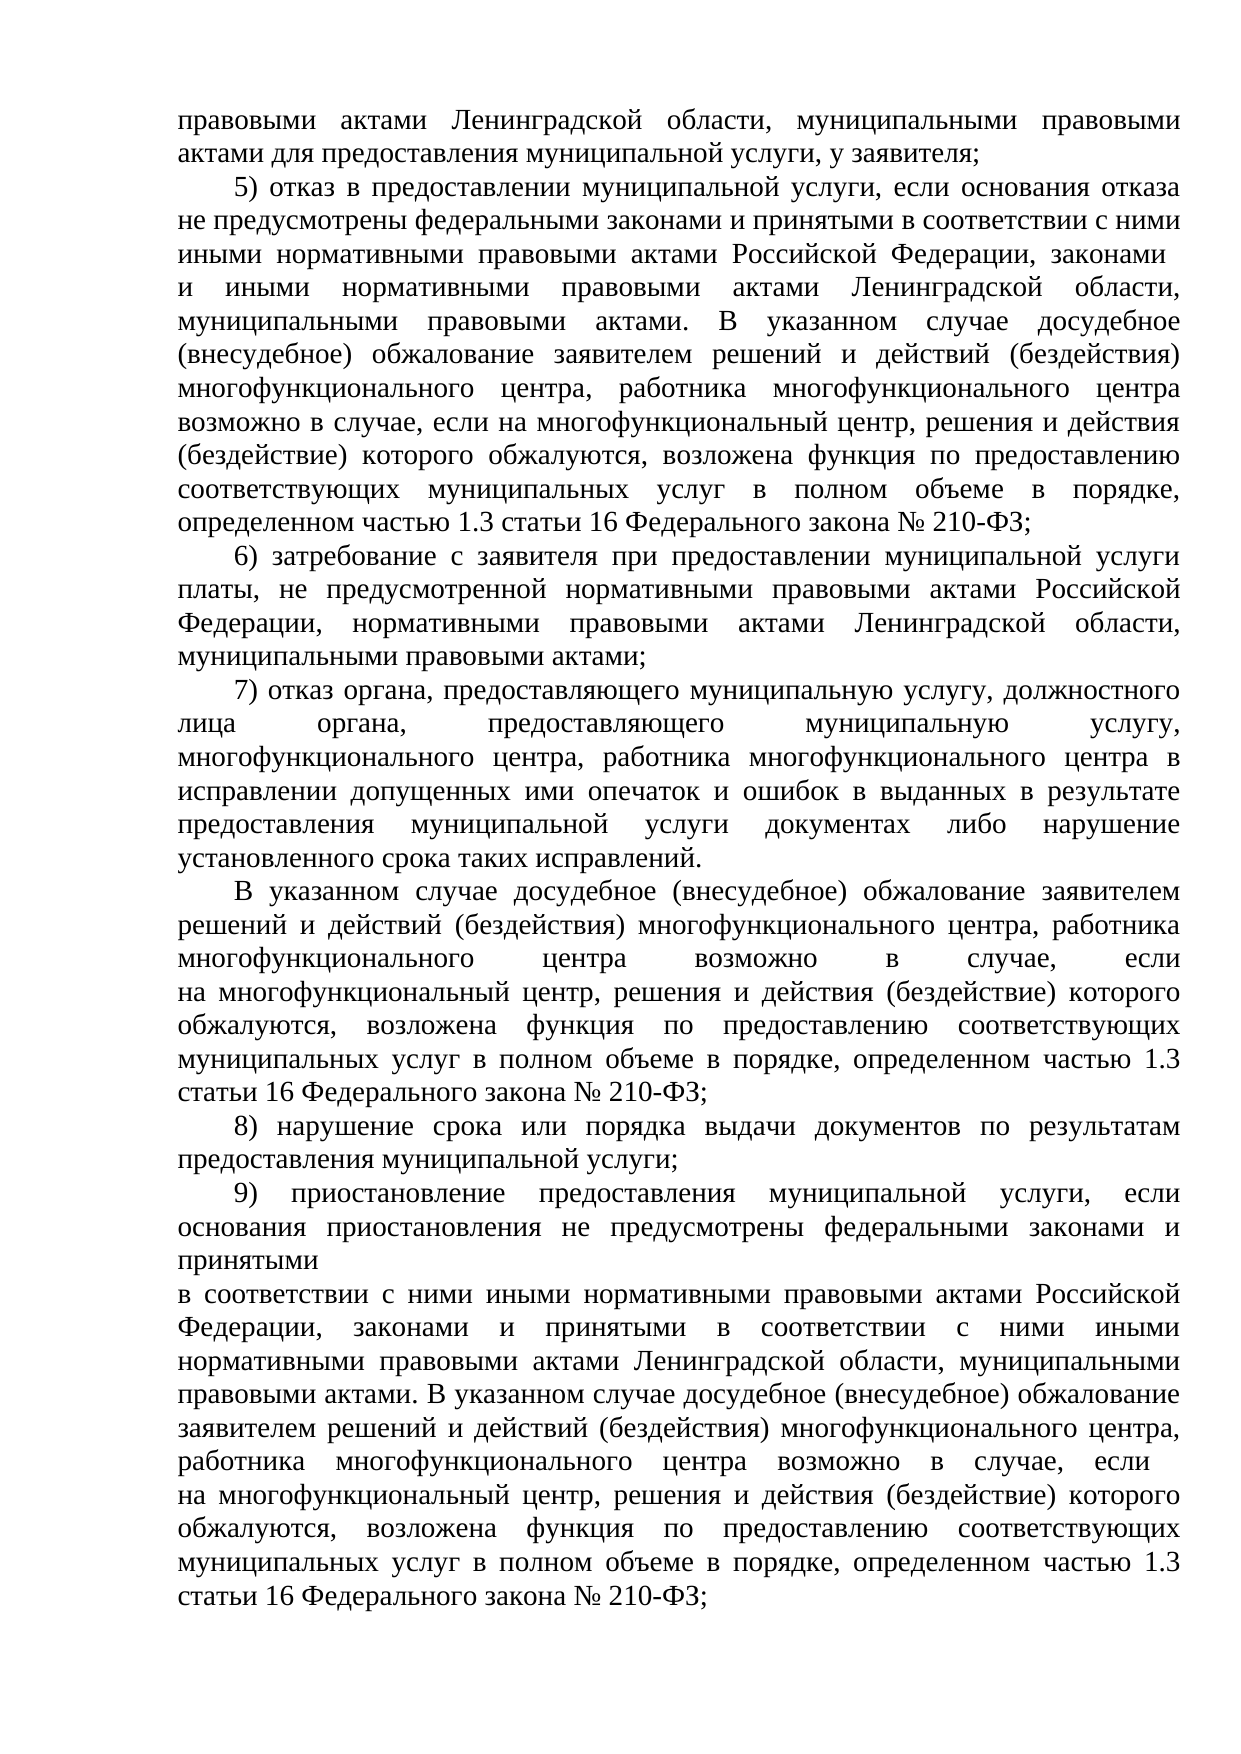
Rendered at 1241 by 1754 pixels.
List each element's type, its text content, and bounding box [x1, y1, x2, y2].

text 6) затребование с заявителя при предоставлении муниципальной услуги платы, не предусмотренной нормативными правовыми актами Российской Федерации, нормативными правовыми актами Ленинградской области, муниципальными правовыми актами; [177, 538, 1181, 672]
text В указанном случае досудебное (внесудебное) обжалование заявителем решений и действий (бездействия) многофункционального центра, работника многофункционального центра возможно в случае, если на многофункциональный центр, решения и действия (бездействие) которого обжалуются, возложена функция по предоставлению соответствующих муниципальных услуг в полном объеме в порядке, определенном частью 1.3 статьи 16 Федерального закона № 210-ФЗ; [177, 873, 1181, 1108]
text 9) приостановление предоставления муниципальной услуги, если основания приостановления не предусмотрены федеральными законами и принятыми в соответствии с ними иными нормативными правовыми актами Российской Федерации, законами и принятыми в соответствии с ними иными нормативными правовыми актами Ленинградской области, муниципальными правовыми актами. В указанном случае досудебное (внесудебное) обжалование заявителем решений и действий (бездействия) многофункционального центра, работника многофункционального центра возможно в случае, если на многофункциональный центр, решения и действия (бездействие) которого обжалуются, возложена функция по предоставлению соответствующих муниципальных услуг в полном объеме в порядке, определенном частью 1.3 статьи 16 Федерального закона № 210-ФЗ; [177, 1175, 1181, 1611]
text 7) отказ органа, предоставляющего муниципальную услугу, должностного лица органа, предоставляющего муниципальную услугу, многофункционального центра, работника многофункционального центра в исправлении допущенных ими опечаток и ошибок в выданных в результате предоставления муниципальной услуги документах либо нарушение установленного срока таких исправлений. [177, 672, 1181, 873]
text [177, 102, 1181, 169]
text 8) нарушение срока или порядка выдачи документов по результатам предоставления муниципальной услуги; [177, 1108, 1181, 1175]
text 5) отказ в предоставлении муниципальной услуги, если основания отказа не предусмотрены федеральными законами и принятыми в соответствии с ними иными нормативными правовыми актами Российской Федерации, законами и иными нормативными правовыми актами Ленинградской области, муниципальными правовыми актами. В указанном случае досудебное (внесудебное) обжалование заявителем решений и действий (бездействия) многофункционального центра, работника многофункционального центра возможно в случае, если на многофункциональный центр, решения и действия (бездействие) которого обжалуются, возложена функция по предоставлению соответствующих муниципальных услуг в полном объеме в порядке, определенном частью 1.3 статьи 16 Федерального закона № 210-ФЗ; [177, 169, 1181, 538]
